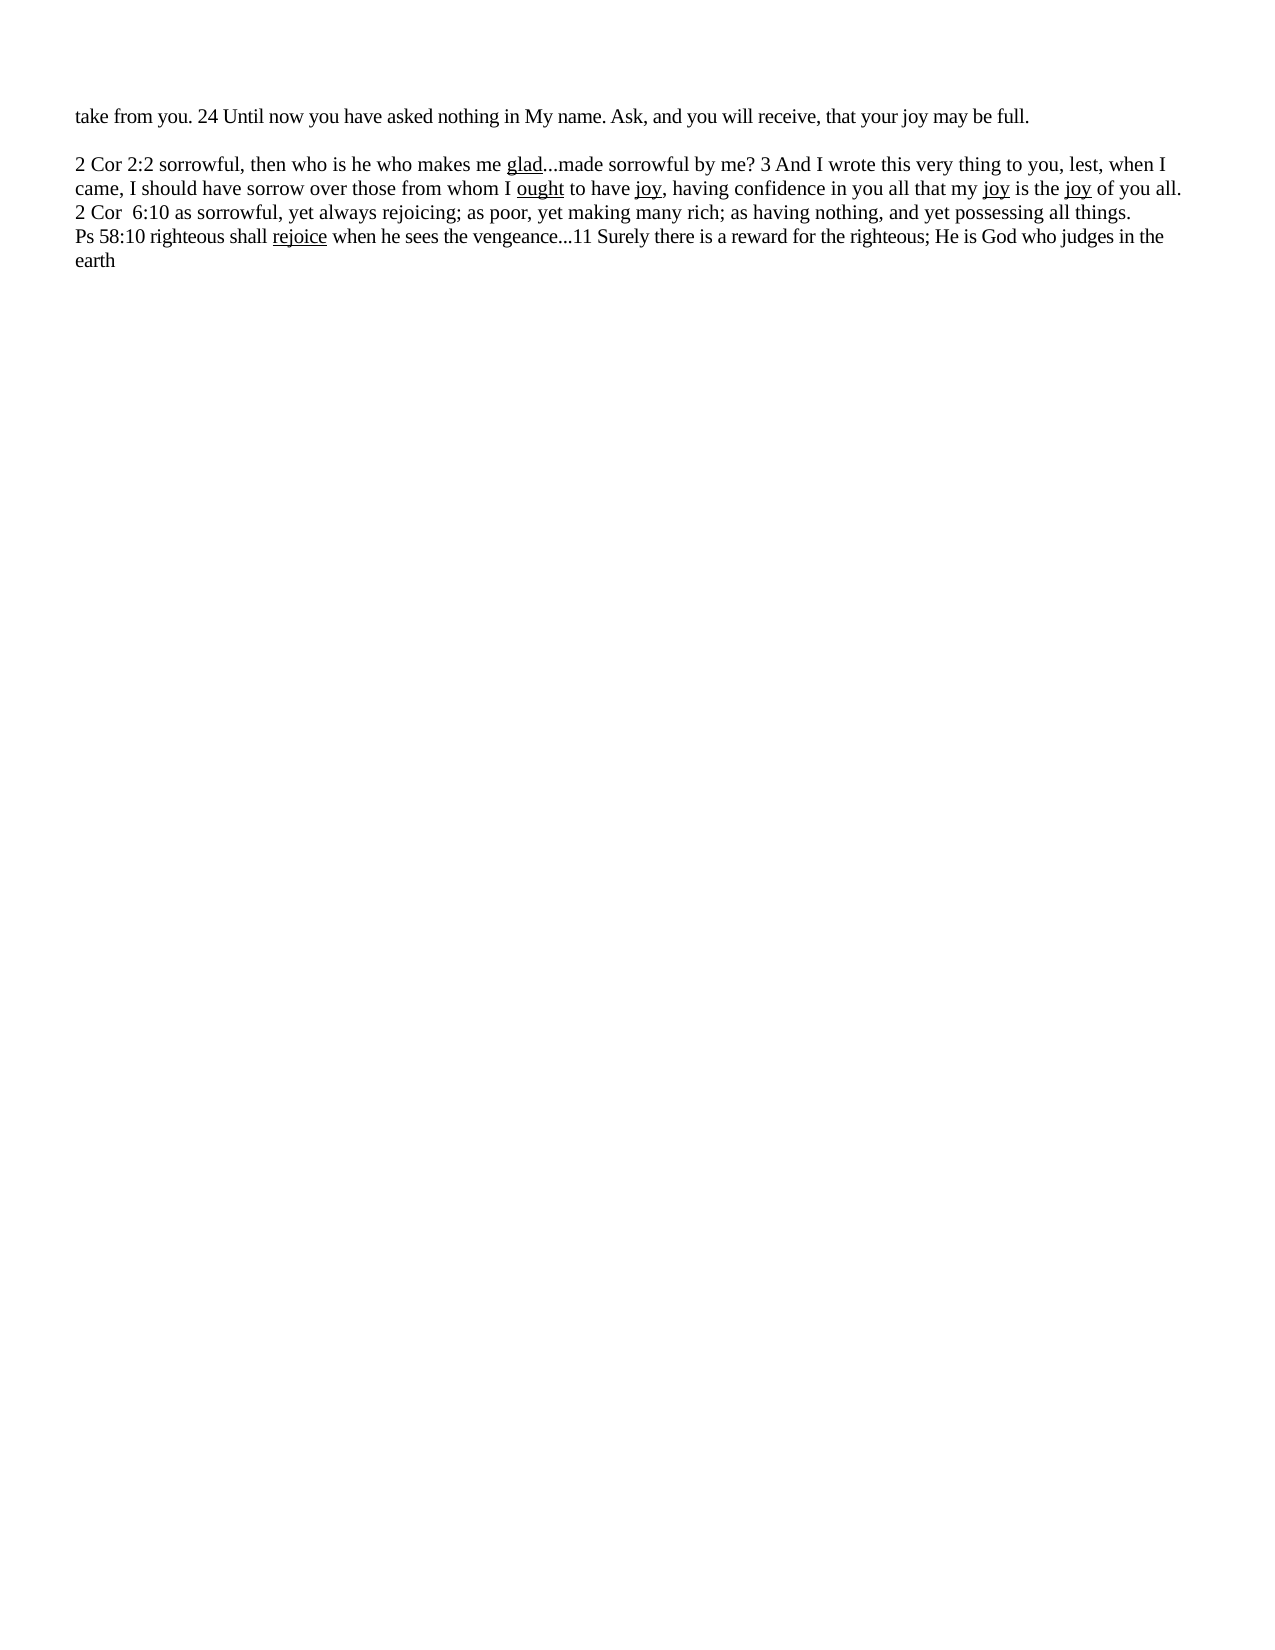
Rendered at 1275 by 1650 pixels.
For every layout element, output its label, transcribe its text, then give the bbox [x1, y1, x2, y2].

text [75, 104, 1200, 128]
text 2 Cor 2:2 sorrowful, then who is he who makes me glad...made sorrowful by me? 3 And I wrote this very thing to you, lest, when I came, I should have sorrow over those from whom I ought to have joy, having confidence in you all that my joy is the joy of you all. [75, 152, 1200, 200]
text 2 Cor 6:10 as sorrowful, yet always rejoicing; as poor, yet making many rich; as having nothing, and yet possessing all things. [75, 200, 1200, 224]
text Ps 58:10 righteous shall rejoice when he sees the vengeance...11 Surely there is a reward for the righteous; He is God who judges in the earth [75, 224, 1200, 272]
